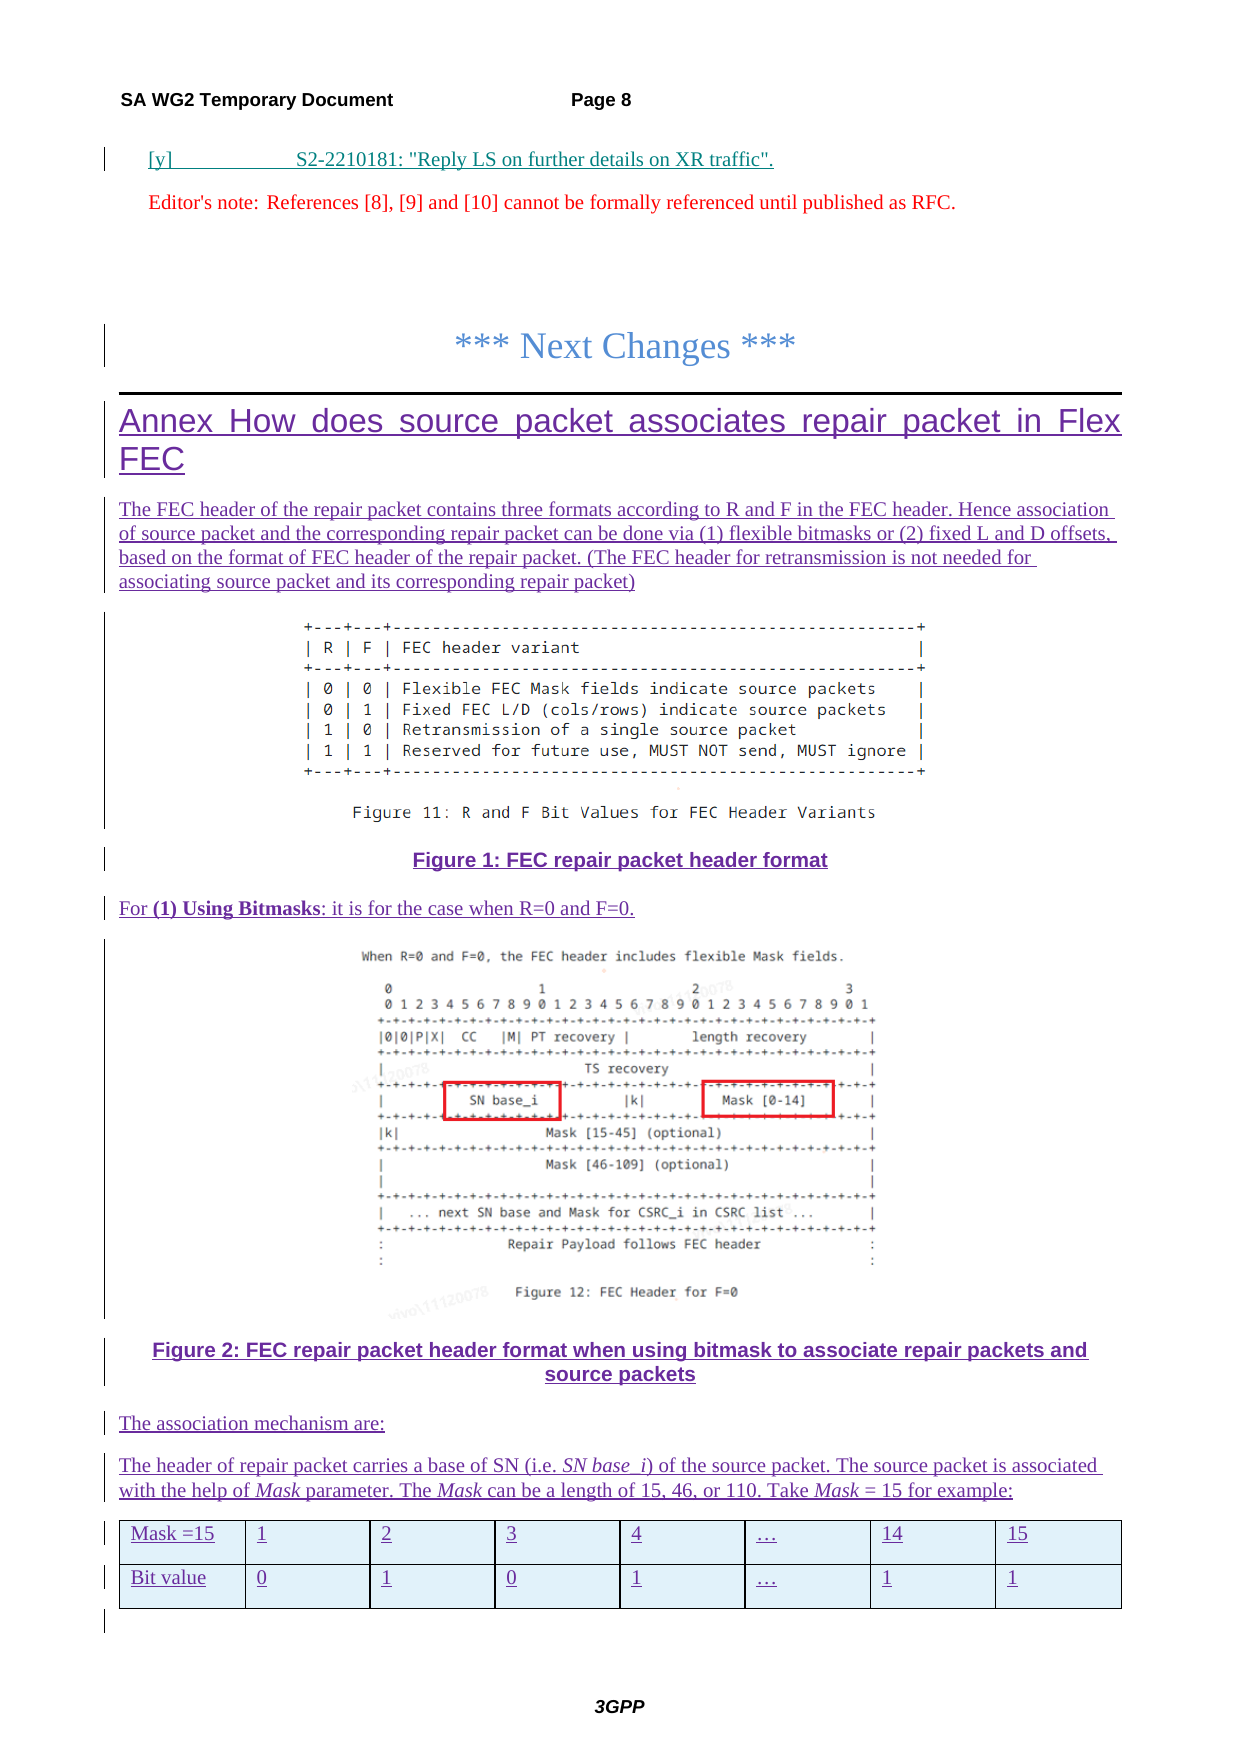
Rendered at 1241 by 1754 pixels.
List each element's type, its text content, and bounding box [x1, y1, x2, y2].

text Editor's note: References [8], [9] and [10] cannot be formally referenced until published as RFC. [148, 190, 1122, 214]
picture [352, 939, 889, 1319]
text *** Next Changes *** [118, 323, 1132, 367]
picture [294, 611, 946, 829]
